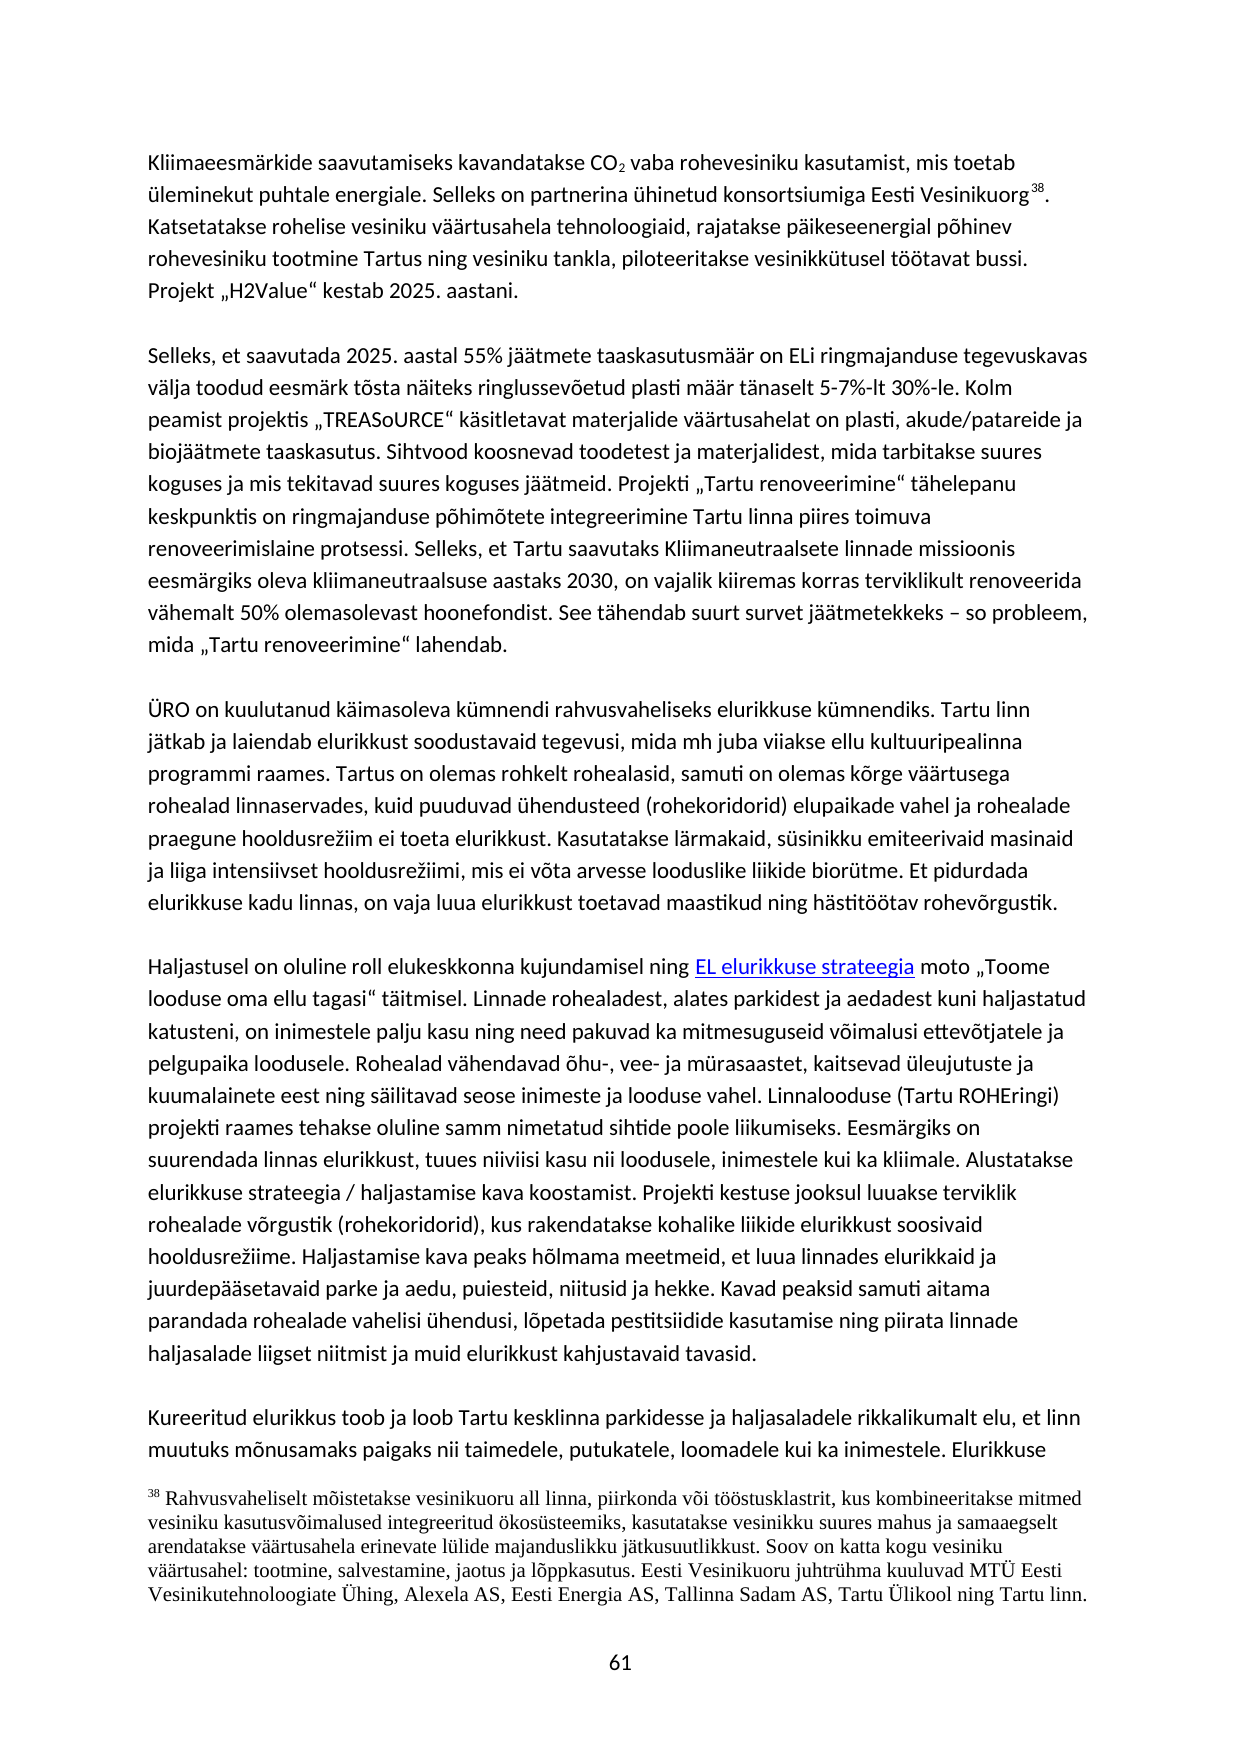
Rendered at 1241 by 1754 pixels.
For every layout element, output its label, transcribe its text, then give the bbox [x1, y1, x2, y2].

text Kliimaeesmärkide saavutamiseks kavandatakse CO2 vaba rohevesiniku kasutamist, mis toetab üleminekut puhtale energiale. Selleks on partnerina ühinetud konsortsiumiga Eesti Vesinikuorg. Katsetatakse rohelise vesiniku väärtusahela tehnoloogiaid, rajatakse päikeseenergial põhinev rohevesiniku tootmine Tartus ning vesiniku tankla, piloteeritakse vesinikkütusel töötavat bussi. Projekt „H2Value“ kestab 2025. aastani. [148, 148, 1092, 304]
text Selleks, et saavutada 2025. aastal 55% jäätmete taaskasutusmäär on ELi ringmajanduse tegevuskavas välja toodud eesmärk tõsta näiteks ringlussevõetud plasti määr tänaselt 5-7%-lt 30%-le. Kolm peamist projektis „TREASoURCE“ käsitletavat materjalide väärtusahelat on plasti, akude/patareide ja biojäätmete taaskasutus. Sihtvood koosnevad toodetest ja materjalidest, mida tarbitakse suures koguses ja mis tekitavad suures koguses jäätmeid. Projekti „Tartu renoveerimine“ tähelepanu keskpunktis on ringmajanduse põhimõtete integreerimine Tartu linna piires toimuva renoveerimislaine protsessi. Selleks, et Tartu saavutaks Kliimaneutraalsete linnade missioonis eesmärgiks oleva kliimaneutraalsuse aastaks 2030, on vajalik kiiremas korras terviklikult renoveerida vähemalt 50% olemasolevast hoonefondist. See tähendab suurt survet jäätmetekkeks – so probleem, mida „Tartu renoveerimine“ lahendab. [148, 341, 1092, 658]
text Haljastusel on oluline roll elukeskkonna kujundamisel ning EL elurikkuse strateegia moto „Toome looduse oma ellu tagasi“ täitmisel. Linnade rohealadest, alates parkidest ja aedadest kuni haljastatud katusteni, on inimestele palju kasu ning need pakuvad ka mitmesuguseid võimalusi ettevõtjatele ja pelgupaika loodusele. Rohealad vähendavad õhu-, vee- ja mürasaastet, kaitsevad üleujutuste ja kuumalainete eest ning säilitavad seose inimeste ja looduse vahel. Linnalooduse (Tartu ROHEringi) projekti raames tehakse oluline samm nimetatud sihtide poole liikumiseks. Eesmärgiks on suurendada linnas elurikkust, tuues niiviisi kasu nii loodusele, inimestele kui ka kliimale. Alustatakse elurikkuse strateegia / haljastamise kava koostamist. Projekti kestuse jooksul luuakse terviklik rohealade võrgustik (rohekoridorid), kus rakendatakse kohalike liikide elurikkust soosivaid hooldusrežiime. Haljastamise kava peaks hõlmama meetmeid, et luua linnades elurikkaid ja juurdepääsetavaid parke ja aedu, puiesteid, niitusid ja hekke. Kavad peaksid samuti aitama parandada rohealade vahelisi ühendusi, lõpetada pestitsiidide kasutamise ning piirata linnade haljasalade liigset niitmist ja muid elurikkust kahjustavaid tavasid. [148, 952, 1092, 1367]
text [148, 1403, 1092, 1463]
text ÜRO on kuulutanud käimasoleva kümnendi rahvusvaheliseks elurikkuse kümnendiks. Tartu linn jätkab ja laiendab elurikkust soodustavaid tegevusi, mida mh juba viiakse ellu kultuuripealinna programmi raames. Tartus on olemas rohkelt rohealasid, samuti on olemas kõrge väärtusega rohealad linnaservades, kuid puuduvad ühendusteed (rohekoridorid) elupaikade vahel ja rohealade praegune hooldusrežiim ei toeta elurikkust. Kasutatakse lärmakaid, süsinikku emiteerivaid masinaid ja liiga intensiivset hooldusrežiimi, mis ei võta arvesse looduslike liikide biorütme. Et pidurdada elurikkuse kadu linnas, on vaja luua elurikkust toetavad maastikud ning hästitöötav rohevõrgustik. [148, 695, 1092, 916]
